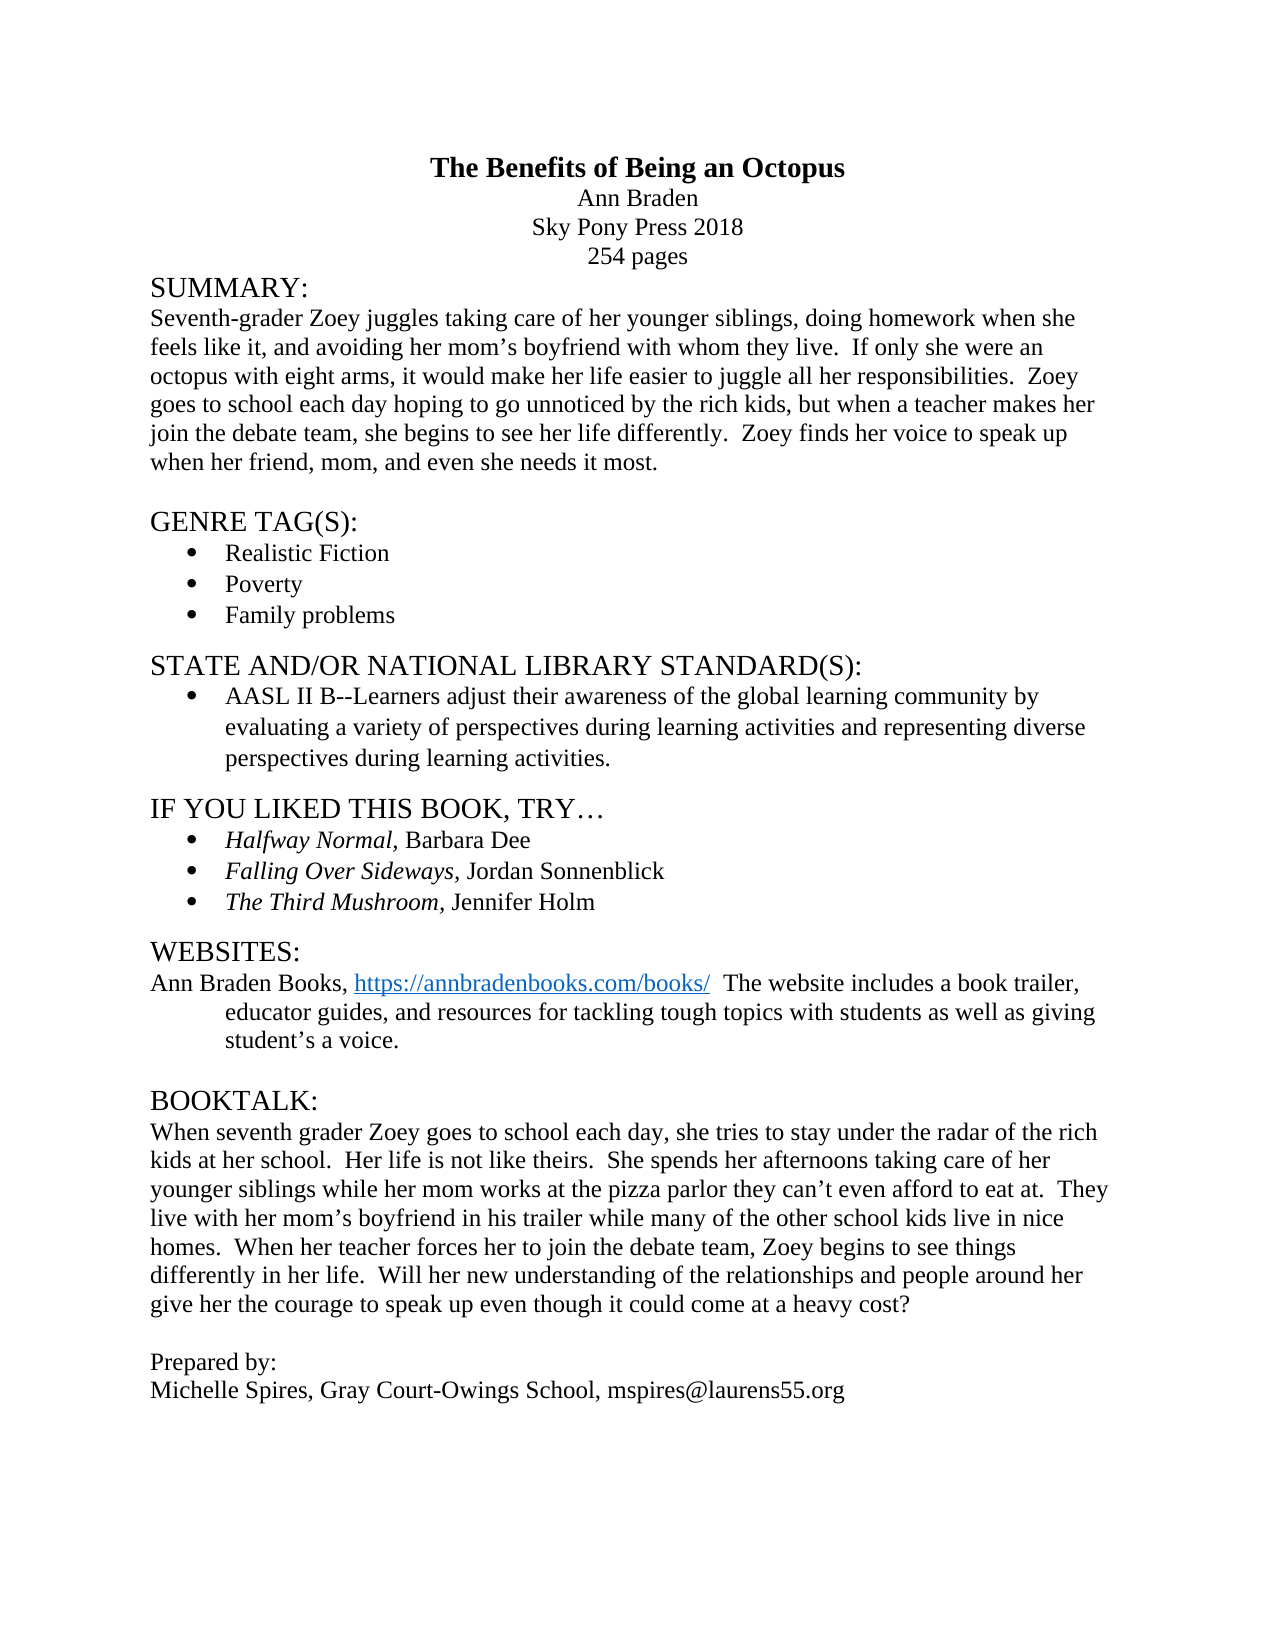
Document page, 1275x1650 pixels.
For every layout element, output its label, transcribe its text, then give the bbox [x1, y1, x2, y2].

text Michelle Spires, Gray Court-Owings School, mspires@laurens55.org [150, 1375, 1125, 1404]
text SUMMARY: [150, 270, 1125, 303]
text Prepared by: [150, 1347, 1125, 1375]
text GENRE TAG(S): [150, 504, 1125, 538]
list Falling Over Sideways, Jordan Sonnenblick [187, 856, 1125, 884]
text Ann Braden [150, 183, 1125, 212]
text BOOKTALK: [150, 1083, 1125, 1117]
text Seventh-grader Zoey juggles taking care of her younger siblings, doing homework when she feels like it, and avoiding her mom’s boyfriend with whom they live. If only she were an octopus with eight arms, it would make her life easier to juggle all her responsibilities. Zoey goes to school each day hoping to go unnoticed by the rich kids, but when a teacher makes her join the debate team, she begins to see her life differently. Zoey finds her voice to speak up when her friend, mom, and even she needs it most. [150, 303, 1125, 476]
text Sky Pony Press 2018 [150, 212, 1125, 241]
text STATE AND/OR NATIONAL LIBRARY STANDARD(S): [150, 648, 1125, 681]
list Halfway Normal, Barbara Dee [187, 825, 1125, 853]
list Realistic Fiction [187, 538, 1125, 567]
text When seventh grader Zoey goes to school each day, she tries to stay under the radar of the rich kids at her school. Her life is not like theirs. She spends her afternoons taking care of her younger siblings while her mom works at the pizza parlor they can’t even afford to eat at. They live with her mom’s boyfriend in his trailer while many of the other school kids live in nice homes. When her teacher forces her to join the debate team, Zoey begins to see things differently in her life. Will her new understanding of the relationships and people around her give her the courage to speak up even though it could come at a heavy cost? [150, 1117, 1125, 1318]
text 254 pages [150, 241, 1125, 270]
text IF YOU LIKED THIS BOOK, TRY… [150, 791, 1125, 825]
list AASL II B--Learners adjust their awareness of the global learning community by evaluating a variety of perspectives during learning activities and representing diverse perspectives during learning activities. [187, 681, 1125, 772]
text The Benefits of Being an Octopus [150, 150, 1125, 183]
list Family problems [187, 600, 1125, 629]
list Poverty [187, 569, 1125, 598]
text WEBSITES: [150, 934, 1125, 968]
list The Third Mushroom, Jennifer Holm [187, 887, 1125, 916]
text Ann Braden Books, https://annbradenbooks.com/books/ The website includes a book trailer, educator guides, and resources for tackling tough topics with students as well as giving student’s a voice. [150, 968, 1125, 1054]
